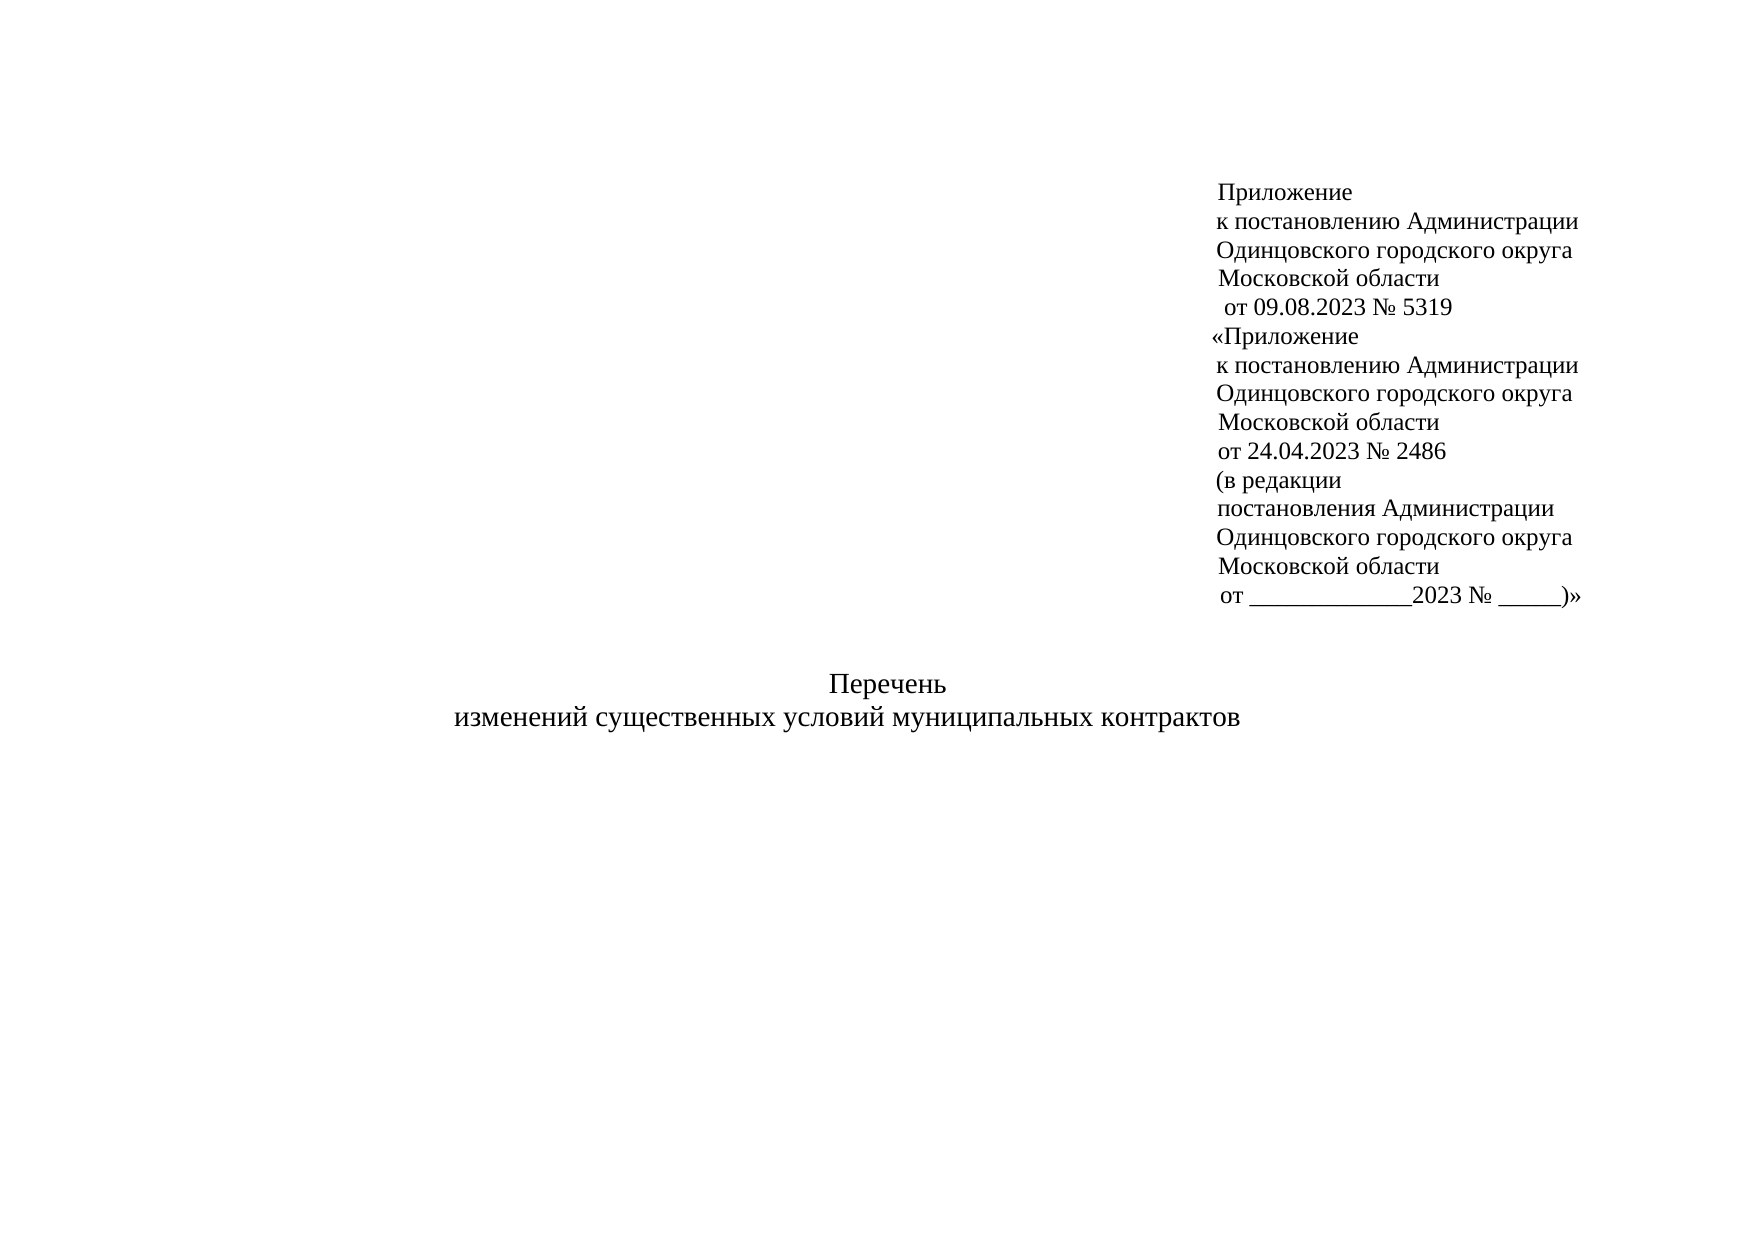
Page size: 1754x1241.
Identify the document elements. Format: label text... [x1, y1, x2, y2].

text Приложение [59, 177, 1636, 206]
text Московской области [59, 263, 1636, 292]
text Одинцовского городского округа [59, 522, 1636, 551]
text от _____________2023 № _____)» [59, 580, 1636, 608]
text от 09.08.2023 № 5319 [59, 292, 1636, 321]
text к постановлению Администрации [59, 206, 1636, 235]
text Одинцовского городского округа [59, 235, 1636, 263]
text Перечень [59, 666, 1636, 699]
text Одинцовского городского округа [59, 378, 1636, 407]
text «Приложение [59, 321, 1636, 350]
text Московской области [59, 407, 1636, 436]
text изменений существенных условий муниципальных контрактов [59, 699, 1636, 733]
text к постановлению Администрации [59, 350, 1636, 378]
text (в редакции [59, 465, 1636, 493]
text от 24.04.2023 № 2486 [59, 436, 1636, 465]
text Московской области [59, 551, 1636, 580]
text постановления Администрации [59, 493, 1636, 522]
